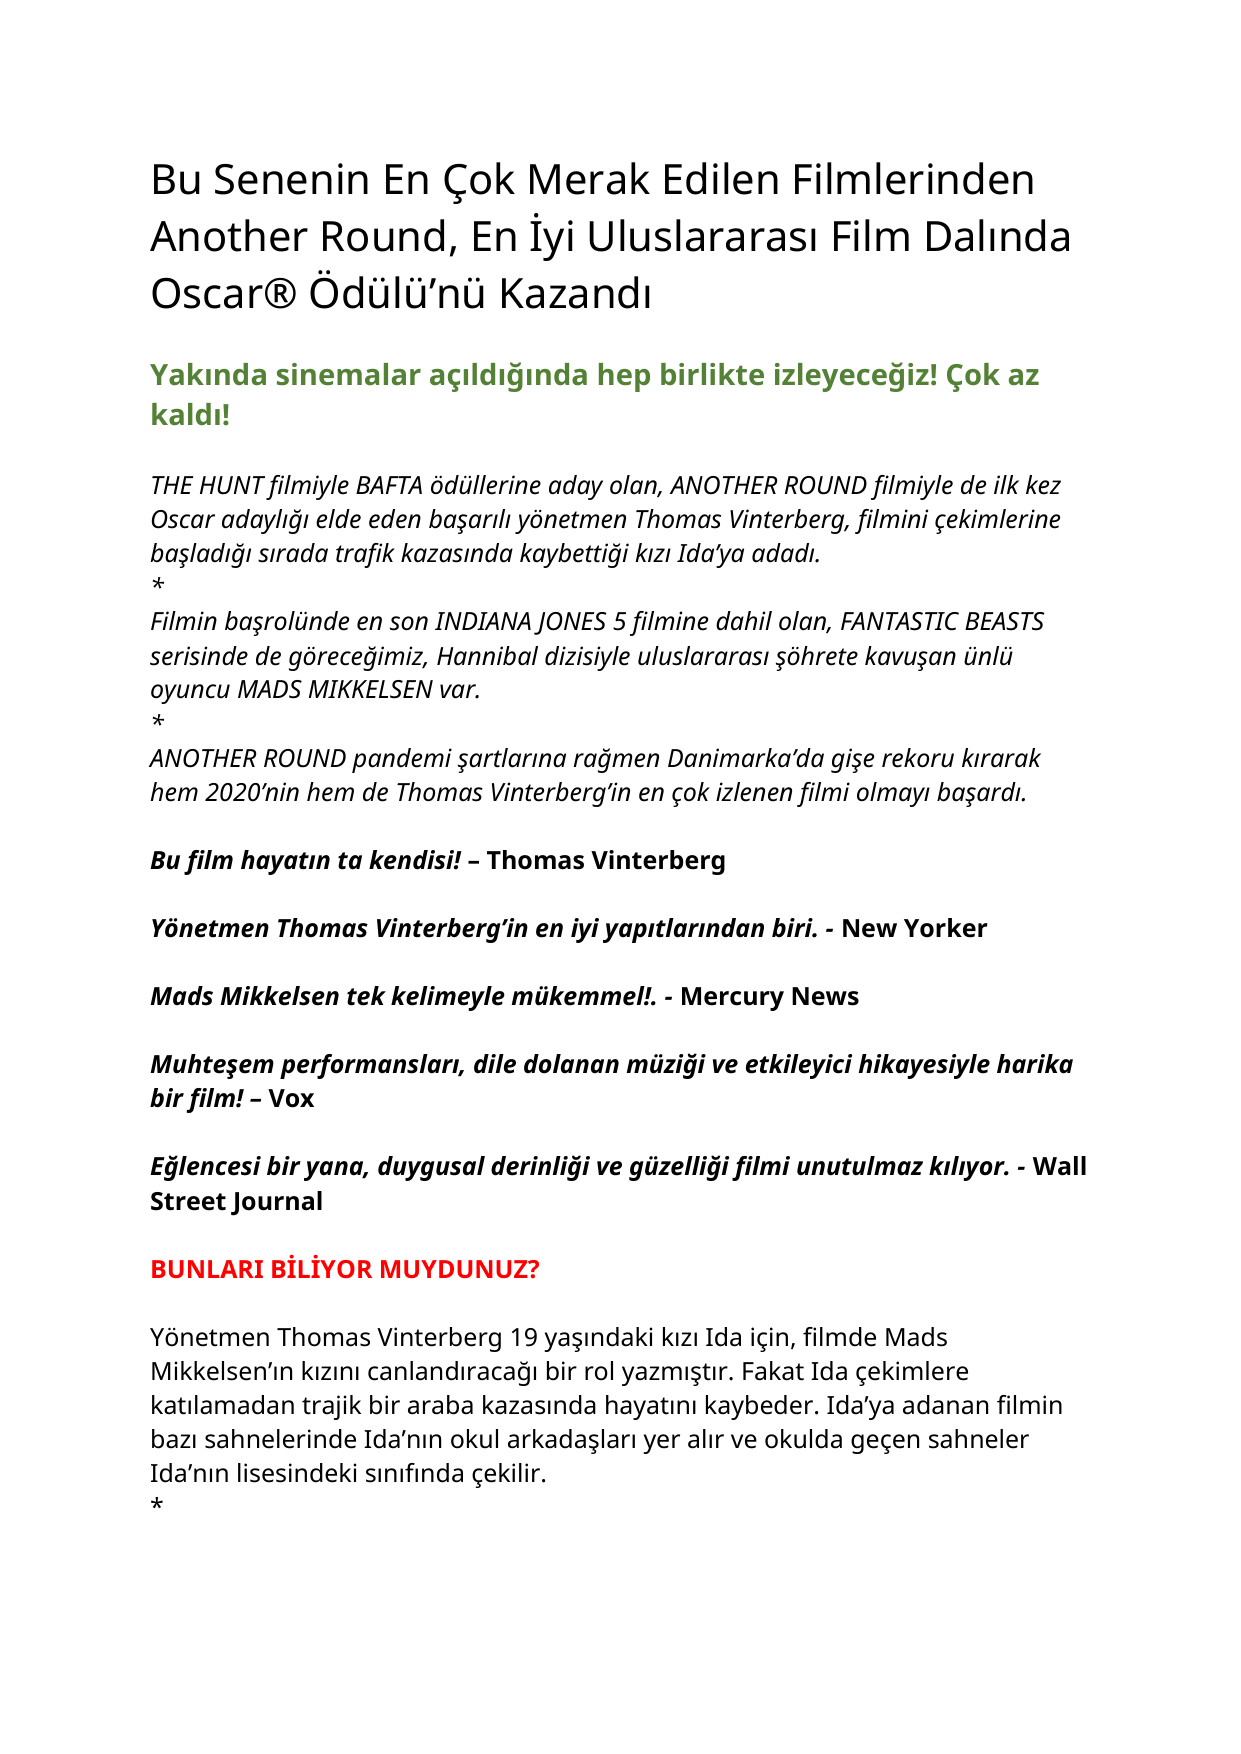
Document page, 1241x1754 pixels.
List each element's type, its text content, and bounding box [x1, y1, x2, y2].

text Muhteşem performansları, dile dolanan müziği ve etkileyici hikayesiyle harika bir film! – Vox [150, 1047, 1090, 1115]
text BUNLARI BİLİYOR MUYDUNUZ? [150, 1251, 1090, 1285]
text ANOTHER ROUND pandemi şartlarına rağmen Danimarka’da gişe rekoru kırarak hem 2020’nin hem de Thomas Vinterberg’in en çok izlenen filmi olmayı başardı. [150, 740, 1090, 808]
text * [150, 1490, 1090, 1524]
text Filmin başrolünde en son INDIANA JONES 5 filmine dahil olan, FANTASTIC BEASTS serisinde de göreceğimiz, Hannibal dizisiyle uluslararası şöhrete kavuşan ünlü oyuncu MADS MIKKELSEN var. [150, 604, 1090, 706]
text Bu Senenin En Çok Merak Edilen Filmlerinden Another Round, En İyi Uluslararası Film Dalında Oscar® Ödülü’nü Kazandı [150, 150, 1090, 320]
text THE HUNT filmiyle BAFTA ödüllerine aday olan, ANOTHER ROUND filmiyle de ilk kez Oscar adaylığı elde eden başarılı yönetmen Thomas Vinterberg, filmini çekimlerine başladığı sırada trafik kazasında kaybettiği kızı Ida’ya adadı. [150, 468, 1090, 570]
text Yönetmen Thomas Vinterberg’in en iyi yapıtlarından biri. - New Yorker [150, 911, 1090, 945]
text * [150, 706, 1090, 740]
text Bu film hayatın ta kendisi! – Thomas Vinterberg [150, 842, 1090, 877]
text Yakında sinemalar açıldığında hep birlikte izleyeceğiz! Çok az kaldı! [150, 354, 1090, 434]
text * [150, 570, 1090, 604]
text Eğlencesi bir yana, duygusal derinliği ve güzelliği filmi unutulmaz kılıyor. - Wall Street Journal [150, 1149, 1090, 1217]
text Yönetmen Thomas Vinterberg 19 yaşındaki kızı Ida için, filmde Mads Mikkelsen’ın kızını canlandıracağı bir rol yazmıştır. Fakat Ida çekimlere katılamadan trajik bir araba kazasında hayatını kaybeder. Ida’ya adanan filmin bazı sahnelerinde Ida’nın okul arkadaşları yer alır ve okulda geçen sahneler Ida’nın lisesindeki sınıfında çekilir. [150, 1319, 1090, 1490]
text Mads Mikkelsen tek kelimeyle mükemmel!. - Mercury News [150, 979, 1090, 1013]
